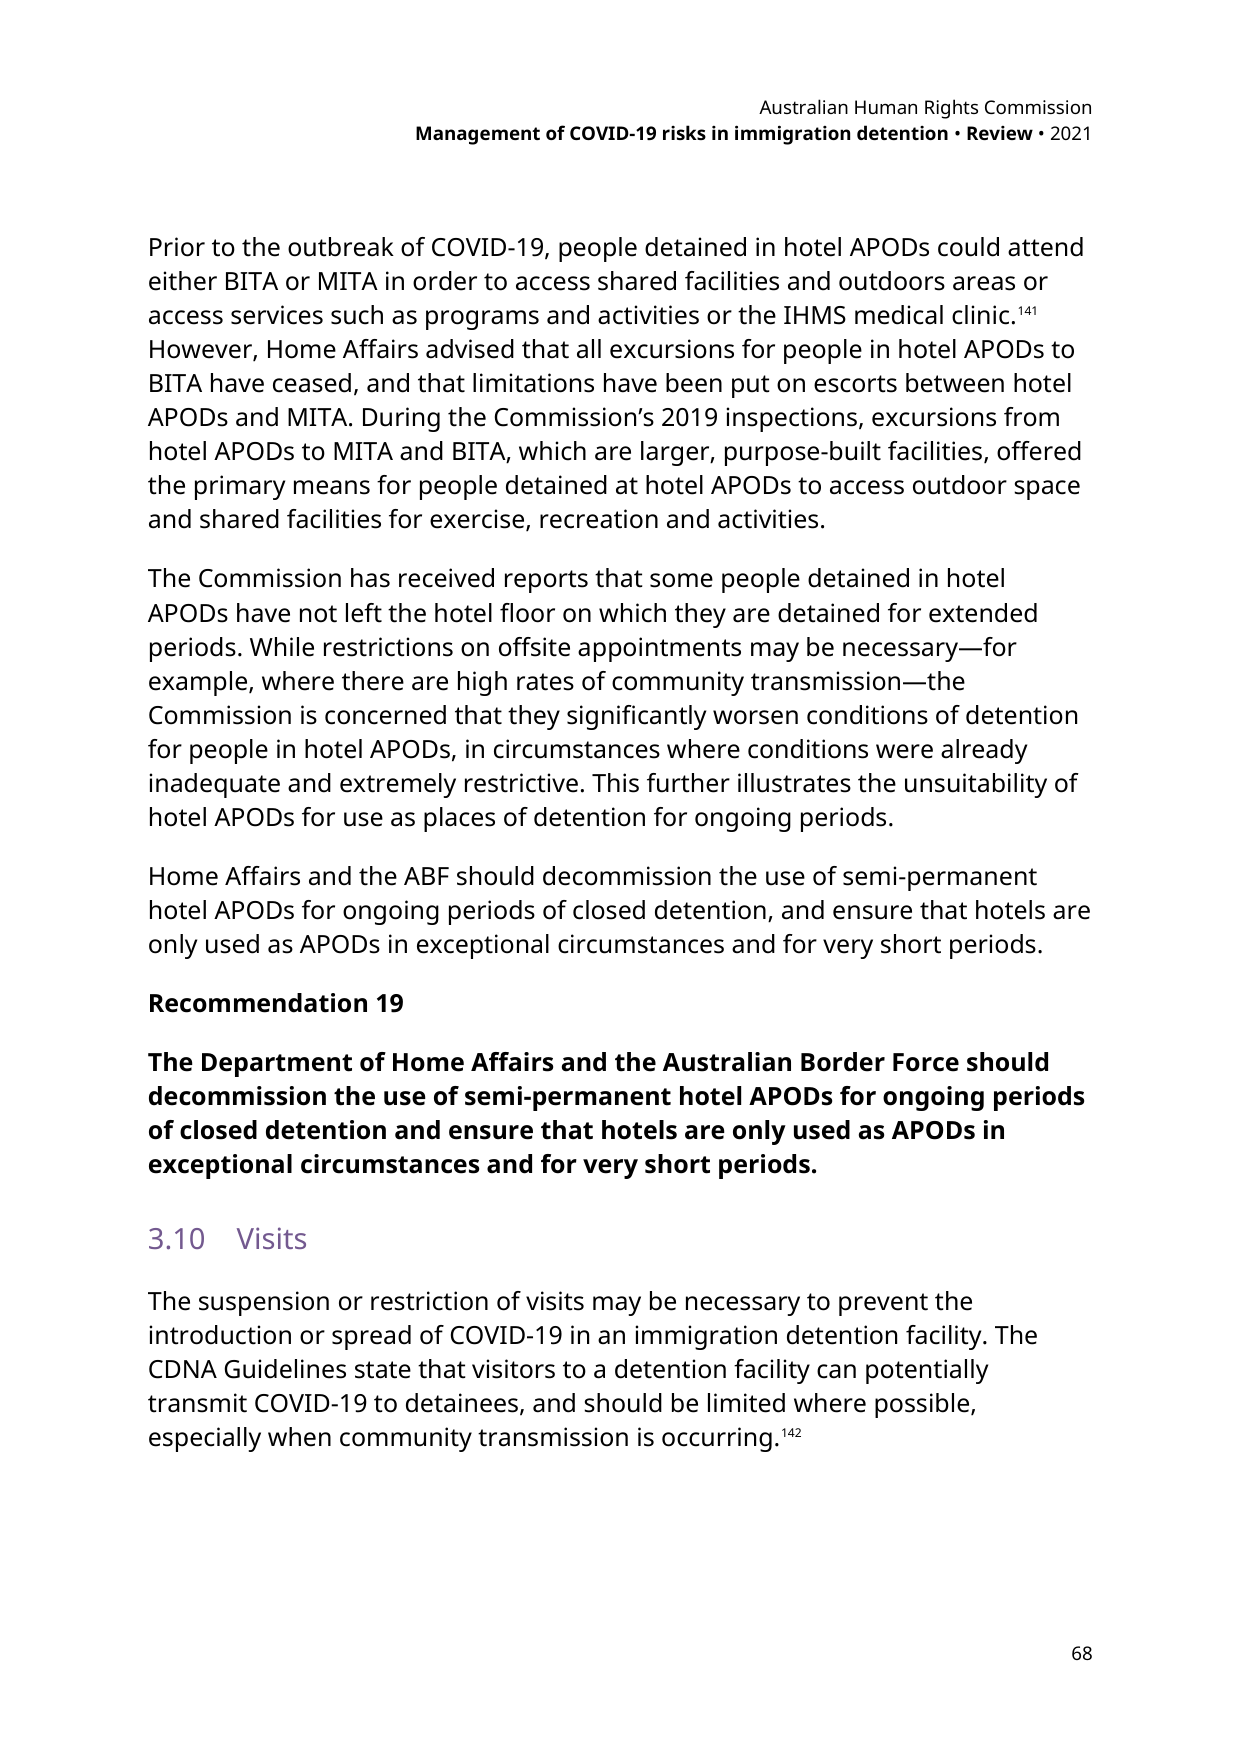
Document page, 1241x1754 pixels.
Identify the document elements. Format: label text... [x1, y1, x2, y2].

text The Department of Home Affairs and the Australian Border Force should decommission the use of semi-permanent hotel APODs for ongoing periods of closed detention and ensure that hotels are only used as APODs in exceptional circumstances and for very short periods. [148, 1045, 1092, 1181]
text The suspension or restriction of visits may be necessary to prevent the introduction or spread of COVID-19 in an immigration detention facility. The CDNA Guidelines state that visitors to a detention facility can potentially transmit COVID-19 to detainees, and should be limited where possible, especially when community transmission is occurring. [148, 1283, 1092, 1454]
text Prior to the outbreak of COVID-19, people detained in hotel APODs could attend either BITA or MITA in order to access shared facilities and outdoors areas or access services such as programs and activities or the IHMS medical clinic. However, Home Affairs advised that all excursions for people in hotel APODs to BITA have ceased, and that limitations have been put on escorts between hotel APODs and MITA. During the Commission’s 2019 inspections, excursions from hotel APODs to MITA and BITA, which are larger, purpose-built facilities, offered the primary means for people detained at hotel APODs to access outdoor space and shared facilities for exercise, recreation and activities. [148, 229, 1092, 536]
text Home Affairs and the ABF should decommission the use of semi-permanent hotel APODs for ongoing periods of closed detention, and ensure that hotels are only used as APODs in exceptional circumstances and for very short periods. [148, 859, 1092, 961]
subtitle Visits [148, 1219, 1092, 1258]
text The Commission has received reports that some people detained in hotel APODs have not left the hotel floor on which they are detained for extended periods. While restrictions on offsite appointments may be necessary—for example, where there are high rates of community transmission—the Commission is concerned that they significantly worsen conditions of detention for people in hotel APODs, in circumstances where conditions were already inadequate and extremely restrictive. This further illustrates the unsuitability of hotel APODs for use as places of detention for ongoing periods. [148, 561, 1092, 834]
text Recommendation 19 [148, 986, 1092, 1020]
